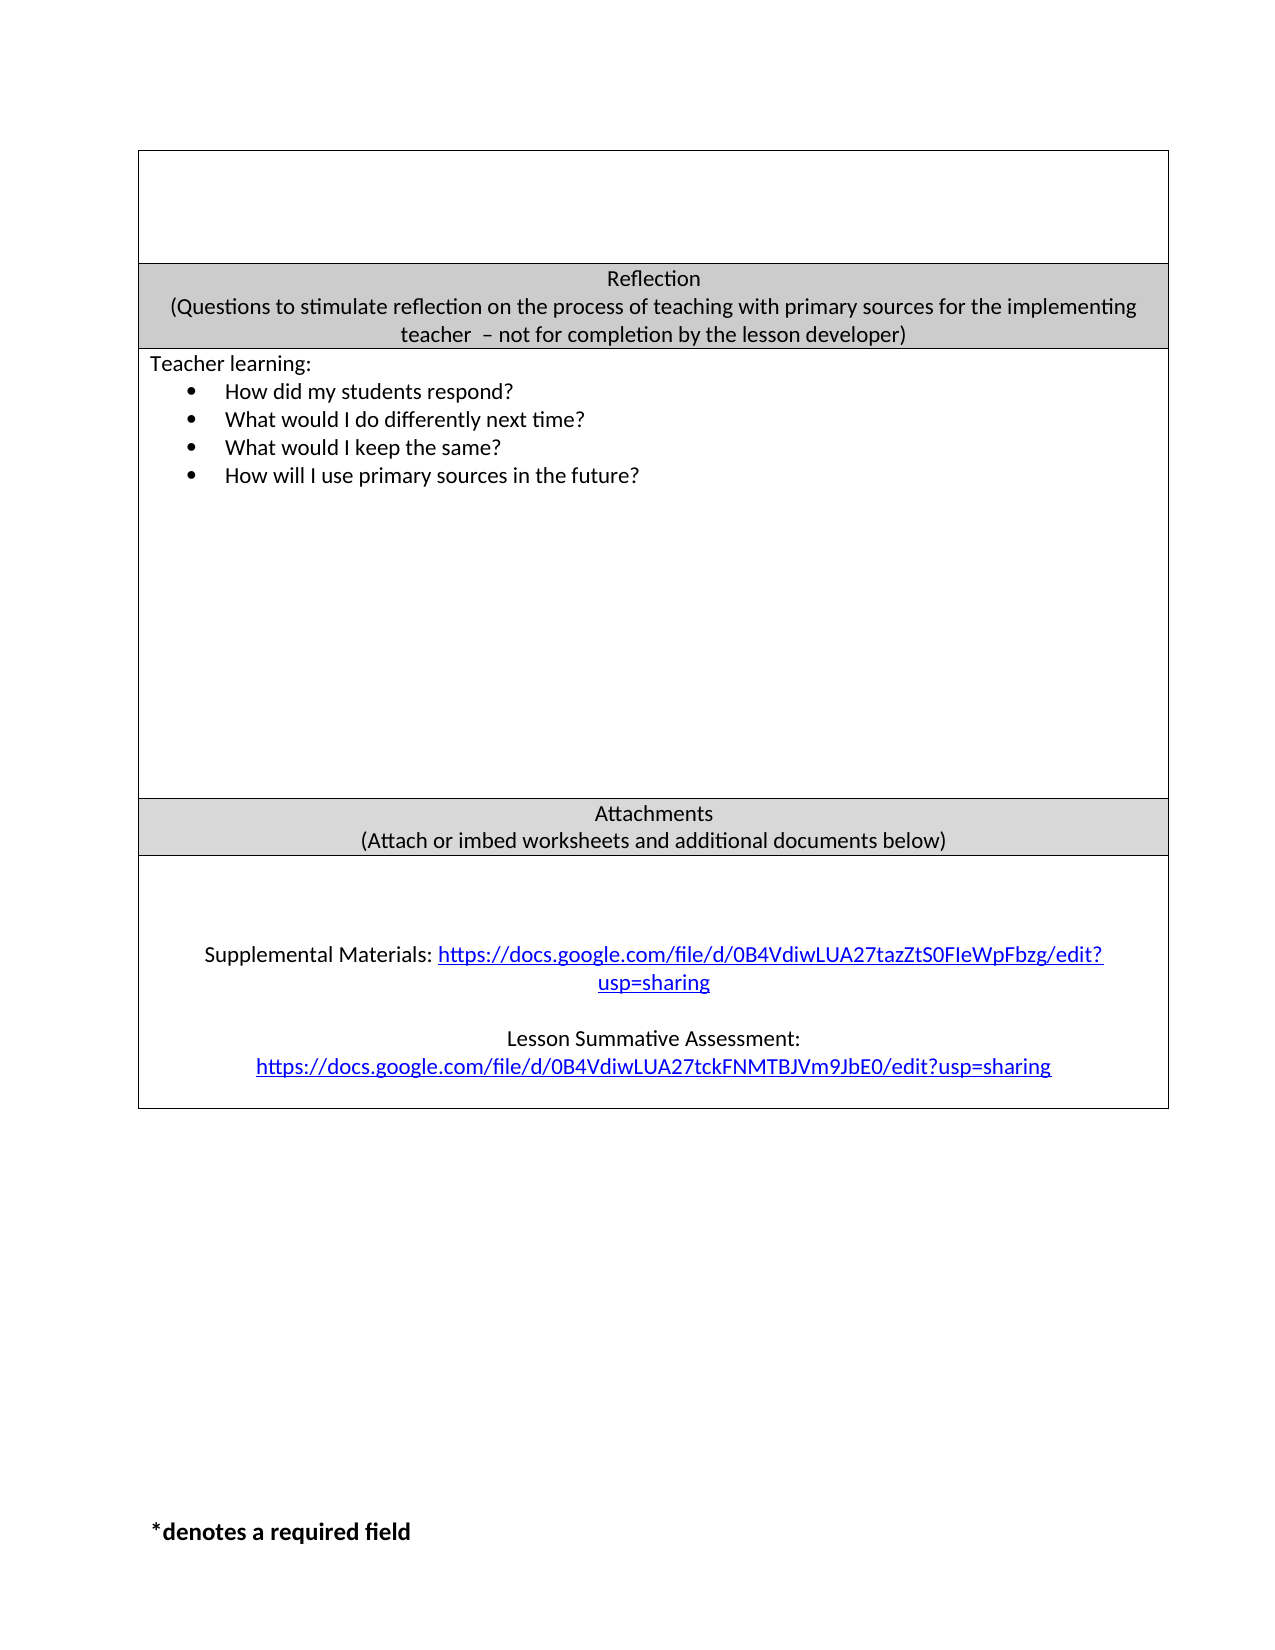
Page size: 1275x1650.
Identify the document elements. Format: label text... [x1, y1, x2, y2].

table_cell Attachments (Attach or imbed worksheets and additional documents below) [139, 799, 1168, 855]
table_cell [139, 151, 1168, 263]
table_cell Teacher learning: How did my students respond? What would I do differently next time? What would I keep the same? How will I use primary sources in the future? [139, 349, 1168, 798]
table_cell Supplemental Materials: https://docs.google.com/file/d/0B4VdiwLUA27tazZtS0FIeWpFbzg/edit?usp=sharing Lesson Summative Assessment: https://docs.google.com/file/d/0B4VdiwLUA27tckFNMTBJVm9JbE0/edit?usp=sharing [139, 856, 1168, 1108]
table_cell Reflection (Questions to stimulate reflection on the process of teaching with primary sources for the implementing teacher – not for completion by the lesson developer) [139, 264, 1168, 348]
